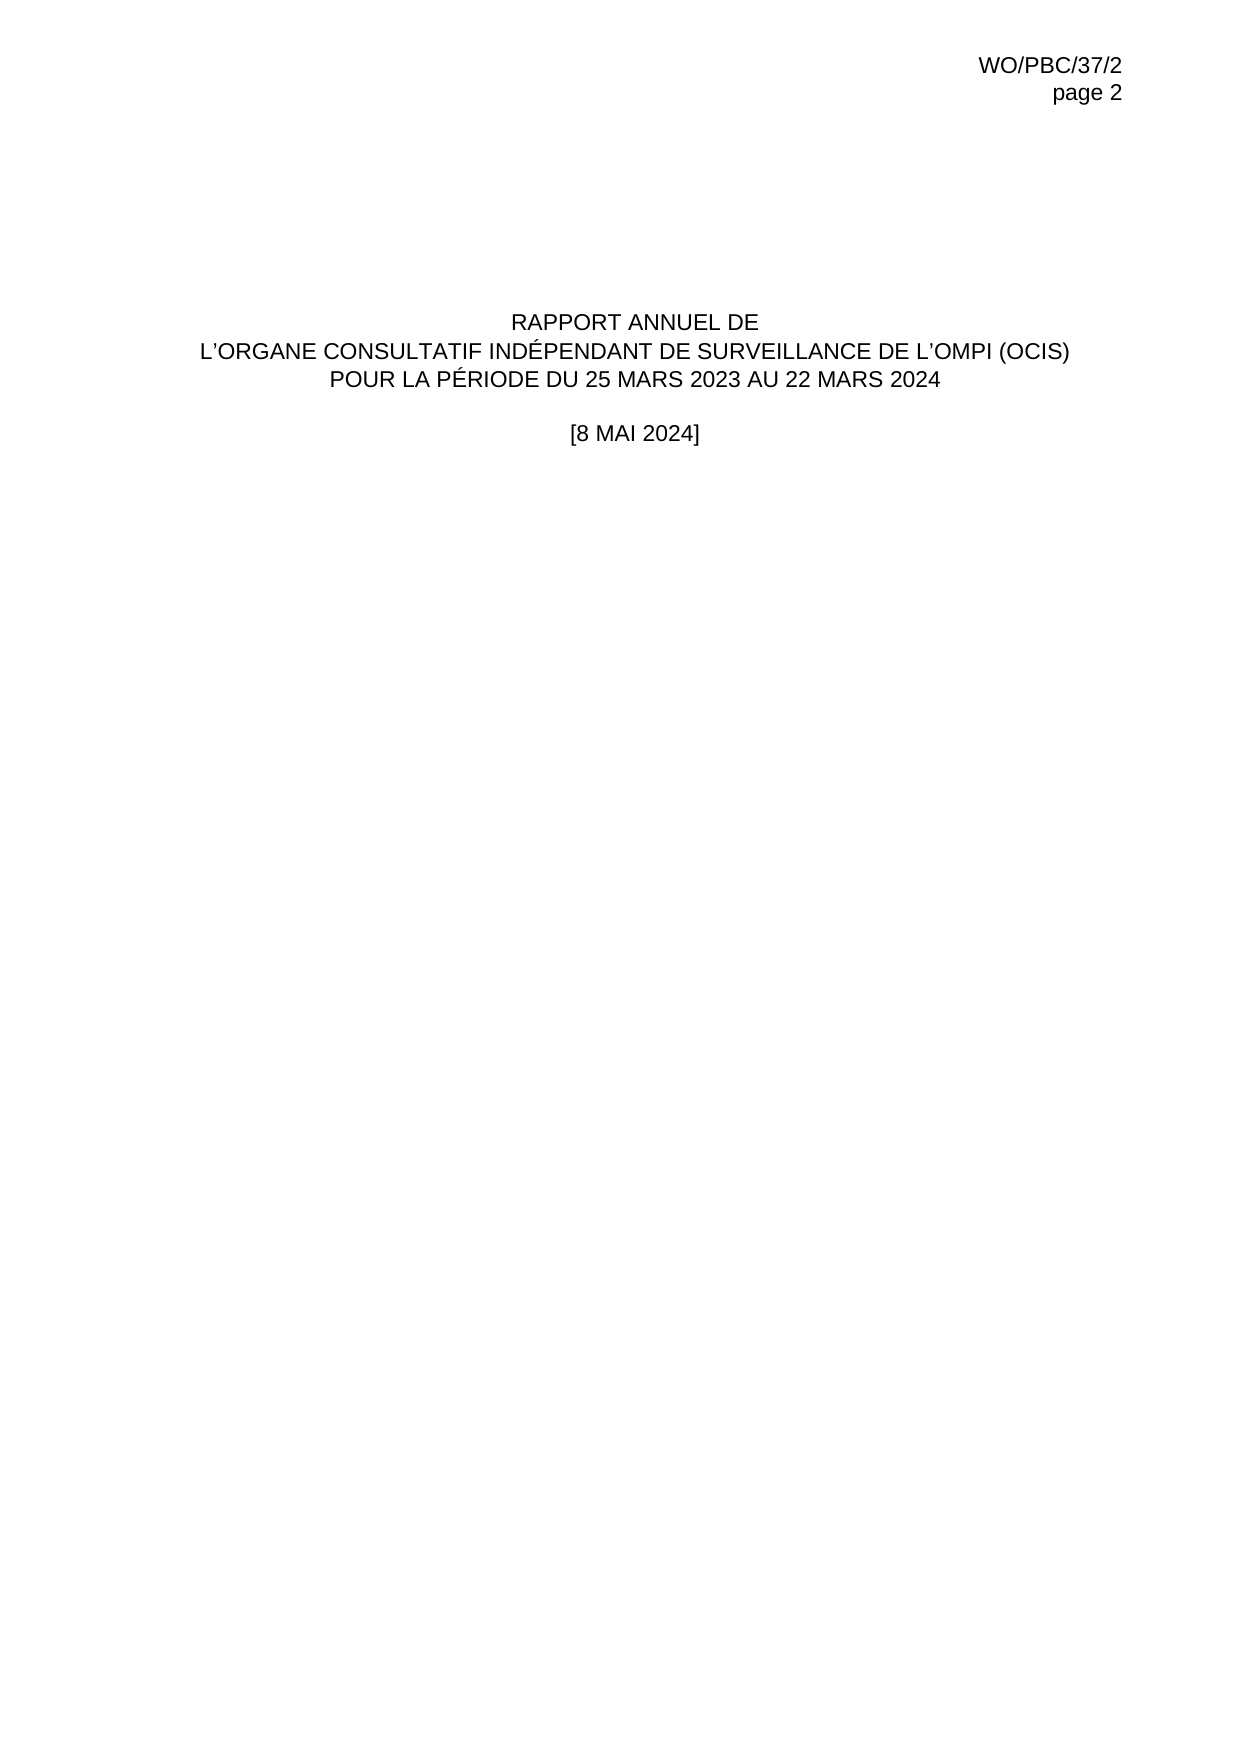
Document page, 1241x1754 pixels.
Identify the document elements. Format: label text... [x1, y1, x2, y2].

text [8 MAI 2024] [148, 420, 1122, 446]
text RAPPORT ANNUEL DE [148, 309, 1122, 336]
text POUR LA PÉRIODE DU 25 MARS 2023 AU 22 MARS 2024 [148, 366, 1122, 393]
text L’ORGANE CONSULTATIF INDÉPENDANT DE SURVEILLANCE DE L’OMPI (OCIS) [148, 338, 1122, 364]
